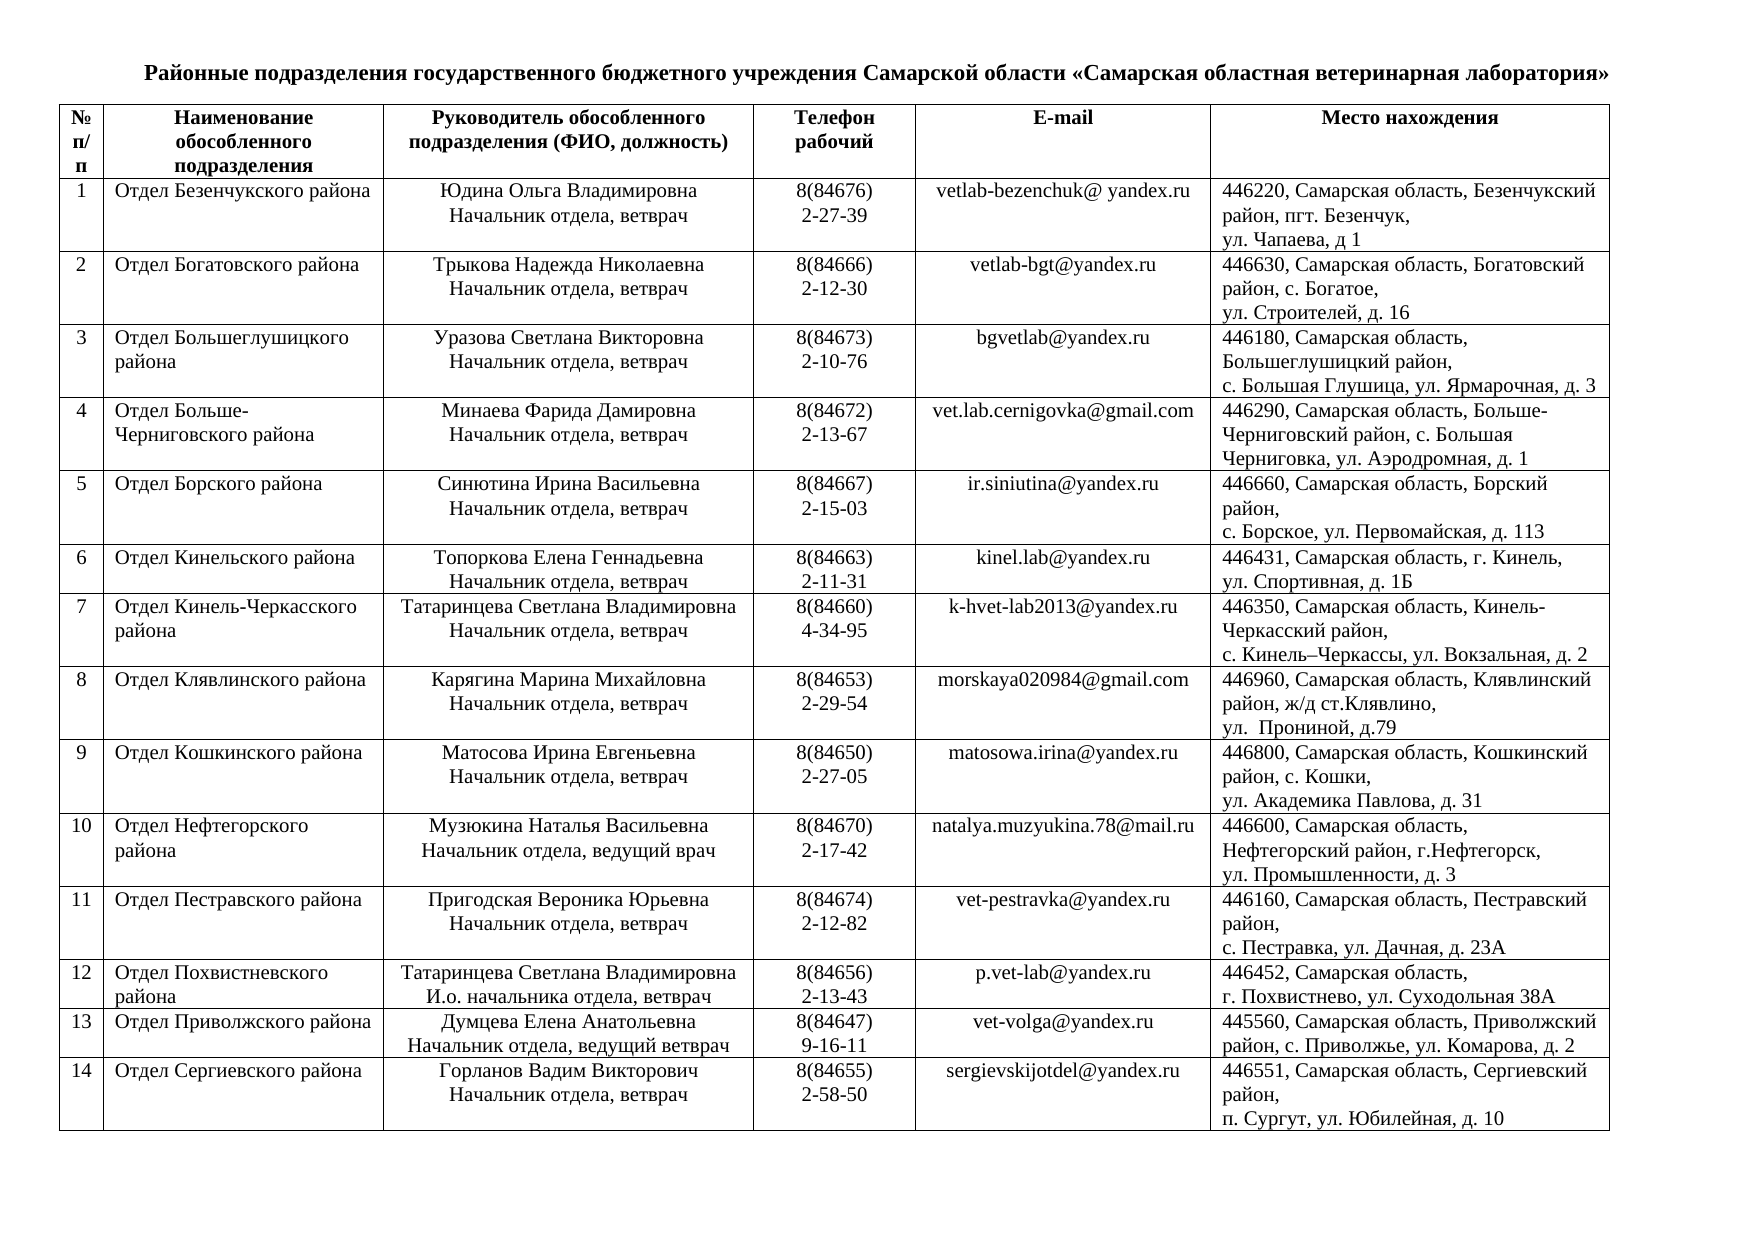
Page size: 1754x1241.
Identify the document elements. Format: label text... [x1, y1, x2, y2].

table_cell Матосова Ирина Евгеньевна Начальник отдела, ветврач [384, 740, 753, 812]
table_cell Отдел Борского района [104, 471, 383, 543]
table_cell bgvetlab@yandex.ru [916, 325, 1210, 397]
table_cell 8(84667) 2-15-03 [754, 471, 915, 543]
table_cell Отдел Кинельского района [104, 545, 383, 593]
table_cell 446180, Самарская область, Большеглушицкий район, с. Большая Глушица, ул. Ярмарочная, д. 3 [1211, 325, 1609, 397]
table_cell 14 [60, 1058, 103, 1130]
table_cell vet-pestravka@yandex.ru [916, 887, 1210, 959]
table_cell Татаринцева Светлана Владимировна И.о. начальника отдела, ветврач [384, 960, 753, 1008]
table_cell Трыкова Надежда Николаевна Начальник отдела, ветврач [384, 252, 753, 324]
table_cell Отдел Нефтегорского района [104, 814, 383, 886]
table_cell 446600, Самарская область, Нефтегорский район, г.Нефтегорск, ул. Промышленности, д. 3 [1211, 814, 1609, 886]
table_cell Отдел Пестравского района [104, 887, 383, 959]
table_header Место нахождения [1211, 105, 1609, 177]
table_cell 446800, Самарская область, Кошкинский район, с. Кошки, ул. Академика Павлова, д. 31 [1211, 740, 1609, 812]
table_cell 6 [60, 545, 103, 593]
table_cell 10 [60, 814, 103, 886]
table_cell natalya.muzyukina.78@mail.ru [916, 814, 1210, 886]
table_cell 1 [60, 179, 103, 251]
table_cell Юдина Ольга Владимировна Начальник отдела, ветврач [384, 179, 753, 251]
table_cell 8(84660) 4-34-95 [754, 594, 915, 666]
table_cell 8(84672) 2-13-67 [754, 398, 915, 470]
table_header Руководитель обособленного подразделения (ФИО, должность) [384, 105, 753, 177]
table_cell 8(84663) 2-11-31 [754, 545, 915, 593]
table_cell 8(84647) 9-16-11 [754, 1009, 915, 1057]
table_cell Отдел Приволжского района [104, 1009, 383, 1057]
table_cell 446452, Самарская область, г. Похвистнево, ул. Суходольная 38А [1211, 960, 1609, 1008]
table_cell 9 [60, 740, 103, 812]
table_cell Карягина Марина Михайловна Начальник отдела, ветврач [384, 667, 753, 739]
table_cell Отдел Богатовского района [104, 252, 383, 324]
table_cell 4 [60, 398, 103, 470]
table_cell Татаринцева Светлана Владимировна Начальник отдела, ветврач [384, 594, 753, 666]
table_cell 446431, Самарская область, г. Кинель, ул. Спортивная, д. 1Б [1211, 545, 1609, 593]
table_cell 8(84650) 2-27-05 [754, 740, 915, 812]
table_cell Отдел Сергиевского района [104, 1058, 383, 1130]
table_cell 8(84655) 2-58-50 [754, 1058, 915, 1130]
table_cell 446220, Самарская область, Безенчукский район, пгт. Безенчук, ул. Чапаева, д 1 [1211, 179, 1609, 251]
table_cell Музюкина Наталья Васильевна Начальник отдела, ведущий врач [384, 814, 753, 886]
table_cell Топоркова Елена Геннадьевна Начальник отдела, ветврач [384, 545, 753, 593]
table_cell 8(84666) 2-12-30 [754, 252, 915, 324]
table_cell Горланов Вадим Викторович Начальник отдела, ветврач [384, 1058, 753, 1130]
table_cell 2 [60, 252, 103, 324]
table_cell Отдел Безенчукского района [104, 179, 383, 251]
table_cell Отдел Большеглушицкого района [104, 325, 383, 397]
table_cell Пригодская Вероника Юрьевна Начальник отдела, ветврач [384, 887, 753, 959]
table_cell 8(84674) 2-12-82 [754, 887, 915, 959]
table_cell 12 [60, 960, 103, 1008]
table_cell 7 [60, 594, 103, 666]
table_cell vetlab-bezenchuk@ yandex.ru [916, 179, 1210, 251]
table_header Наименование обособленного подразделения [104, 105, 383, 177]
table_cell matosowa.irina@yandex.ru [916, 740, 1210, 812]
table_cell Отдел Больше-Черниговского района [104, 398, 383, 470]
table_cell Уразова Светлана Викторовна Начальник отдела, ветврач [384, 325, 753, 397]
table_cell 8(84673) 2-10-76 [754, 325, 915, 397]
table_cell 8(84670) 2-17-42 [754, 814, 915, 886]
table_cell vet-volga@yandex.ru [916, 1009, 1210, 1057]
table_cell kinel.lab@yandex.ru [916, 545, 1210, 593]
table_cell Минаева Фарида Дамировна Начальник отдела, ветврач [384, 398, 753, 470]
table_cell 5 [60, 471, 103, 543]
table_cell Думцева Елена Анатольевна Начальник отдела, ведущий ветврач [384, 1009, 753, 1057]
table_cell ir.siniutina@yandex.ru [916, 471, 1210, 543]
table_cell 446551, Самарская область, Сергиевский район, п. Сургут, ул. Юбилейная, д. 10 [1211, 1058, 1609, 1130]
table_cell 446350, Самарская область, Кинель- Черкасский район, с. Кинель–Черкассы, ул. Вокзальная, д. 2 [1211, 594, 1609, 666]
table_cell 11 [60, 887, 103, 959]
table_cell 446290, Самарская область, Больше- Черниговский район, с. Большая Черниговка, ул. Аэродромная, д. 1 [1211, 398, 1609, 470]
table_cell Отдел Кошкинского района [104, 740, 383, 812]
table_cell 8(84656) 2-13-43 [754, 960, 915, 1008]
table_header № п/п [60, 105, 103, 177]
text Районные подразделения государственного бюджетного учреждения Самарской области «Самарская областная ветеринарная лаборатория» [118, 59, 1636, 85]
table_cell 8(84653) 2-29-54 [754, 667, 915, 739]
table_cell vet.lab.cernigovka@gmail.com [916, 398, 1210, 470]
table_cell 446160, Самарская область, Пестравский район, с. Пестравка, ул. Дачная, д. 23А [1211, 887, 1609, 959]
table_cell 8 [60, 667, 103, 739]
table_cell Отдел Клявлинского района [104, 667, 383, 739]
table_cell 446660, Самарская область, Борский район, с. Борское, ул. Первомайская, д. 113 [1211, 471, 1609, 543]
table_header Телефон рабочий [754, 105, 915, 177]
table_header E-mail [916, 105, 1210, 177]
table_cell 8(84676) 2-27-39 [754, 179, 915, 251]
table_cell Синютина Ирина Васильевна Начальник отдела, ветврач [384, 471, 753, 543]
table_cell Отдел Кинель-Черкасского района [104, 594, 383, 666]
table_cell p.vet-lab@yandex.ru [916, 960, 1210, 1008]
table_cell 446630, Самарская область, Богатовский район, с. Богатое, ул. Строителей, д. 16 [1211, 252, 1609, 324]
table_cell vetlab-bgt@yandex.ru [916, 252, 1210, 324]
table_cell 3 [60, 325, 103, 397]
table_cell k-hvet-lab2013@yandex.ru [916, 594, 1210, 666]
table_cell morskaya020984@gmail.com [916, 667, 1210, 739]
table_cell Отдел Похвистневского района [104, 960, 383, 1008]
table_cell sergievskijotdel@yandex.ru [916, 1058, 1210, 1130]
table_cell 13 [60, 1009, 103, 1057]
table_cell 446960, Самарская область, Клявлинский район, ж/д ст.Клявлино, ул. Прониной, д.79 [1211, 667, 1609, 739]
table_cell 445560, Самарская область, Приволжский район, с. Приволжье, ул. Комарова, д. 2 [1211, 1009, 1609, 1057]
